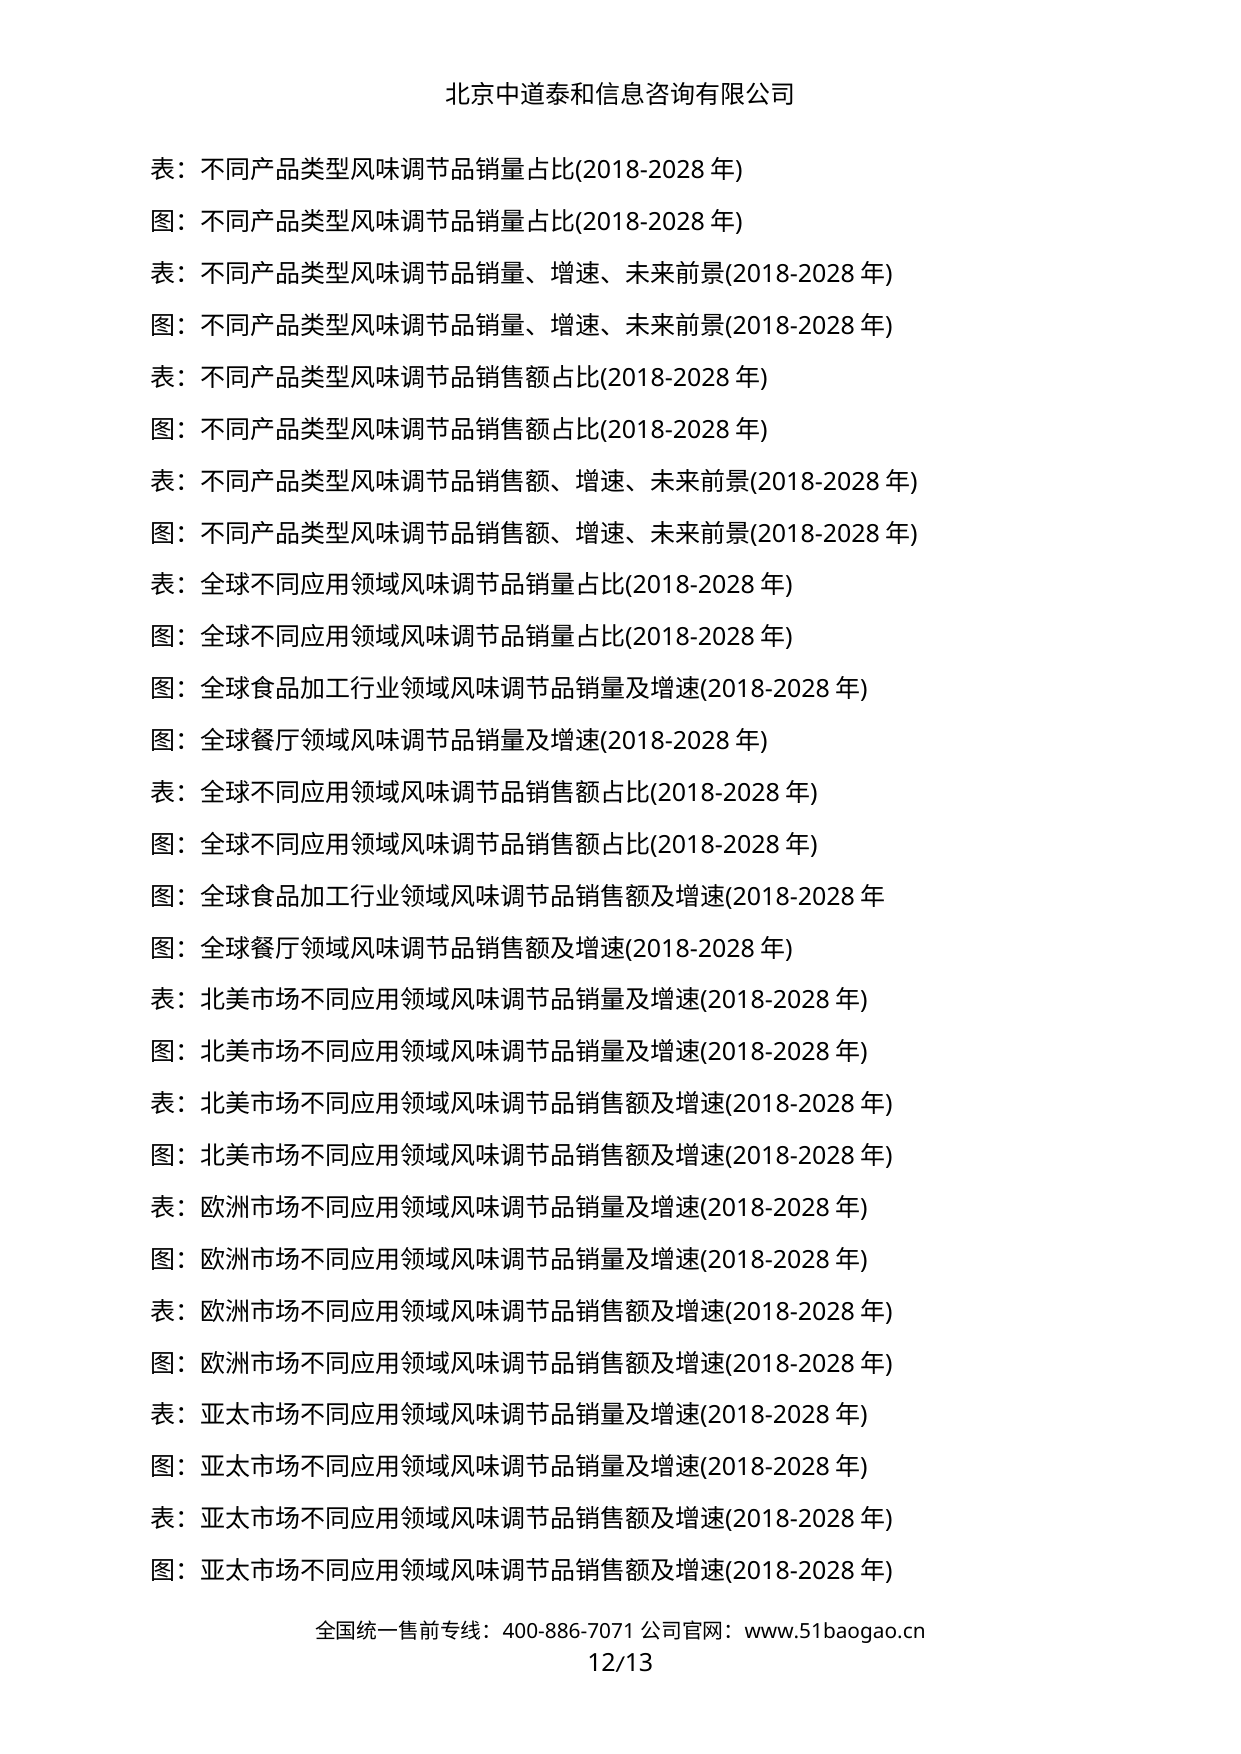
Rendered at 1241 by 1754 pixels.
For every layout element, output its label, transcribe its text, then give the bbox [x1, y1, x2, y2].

text 图：亚太市场不同应用领域风味调节品销售额及增速(2018-2028年) [150, 1551, 1090, 1587]
text 表：欧洲市场不同应用领域风味调节品销售额及增速(2018-2028年) [150, 1291, 1090, 1327]
text 图：欧洲市场不同应用领域风味调节品销量及增速(2018-2028年) [150, 1239, 1090, 1276]
text 图：欧洲市场不同应用领域风味调节品销售额及增速(2018-2028年) [150, 1343, 1090, 1379]
text 图：全球餐厅领域风味调节品销售额及增速(2018-2028年) [150, 928, 1090, 964]
text 图：全球食品加工行业领域风味调节品销售额及增速(2018-2028年 [150, 876, 1090, 912]
text 表：不同产品类型风味调节品销售额占比(2018-2028年) [150, 357, 1090, 394]
text 图：不同产品类型风味调节品销量占比(2018-2028年) [150, 202, 1090, 238]
text 表：北美市场不同应用领域风味调节品销量及增速(2018-2028年) [150, 980, 1090, 1016]
text 表：不同产品类型风味调节品销量占比(2018-2028年) [150, 150, 1090, 186]
text 表：全球不同应用领域风味调节品销量占比(2018-2028年) [150, 565, 1090, 601]
text 表：亚太市场不同应用领域风味调节品销售额及增速(2018-2028年) [150, 1499, 1090, 1535]
text 表：不同产品类型风味调节品销量、增速、未来前景(2018-2028年) [150, 254, 1090, 290]
text 图：亚太市场不同应用领域风味调节品销量及增速(2018-2028年) [150, 1447, 1090, 1483]
text 表：亚太市场不同应用领域风味调节品销量及增速(2018-2028年) [150, 1395, 1090, 1431]
text 表：全球不同应用领域风味调节品销售额占比(2018-2028年) [150, 772, 1090, 809]
text 图：北美市场不同应用领域风味调节品销售额及增速(2018-2028年) [150, 1136, 1090, 1172]
text 图：不同产品类型风味调节品销售额、增速、未来前景(2018-2028年) [150, 513, 1090, 549]
text 图：全球不同应用领域风味调节品销售额占比(2018-2028年) [150, 824, 1090, 861]
text 图：北美市场不同应用领域风味调节品销量及增速(2018-2028年) [150, 1032, 1090, 1068]
text 表：北美市场不同应用领域风味调节品销售额及增速(2018-2028年) [150, 1084, 1090, 1120]
text 表：欧洲市场不同应用领域风味调节品销量及增速(2018-2028年) [150, 1187, 1090, 1224]
text 图：全球食品加工行业领域风味调节品销量及增速(2018-2028年) [150, 669, 1090, 705]
text 图：全球不同应用领域风味调节品销量占比(2018-2028年) [150, 617, 1090, 653]
text 图：全球餐厅领域风味调节品销量及增速(2018-2028年) [150, 721, 1090, 757]
text 图：不同产品类型风味调节品销售额占比(2018-2028年) [150, 409, 1090, 446]
text 表：不同产品类型风味调节品销售额、增速、未来前景(2018-2028年) [150, 461, 1090, 497]
text 图：不同产品类型风味调节品销量、增速、未来前景(2018-2028年) [150, 306, 1090, 342]
